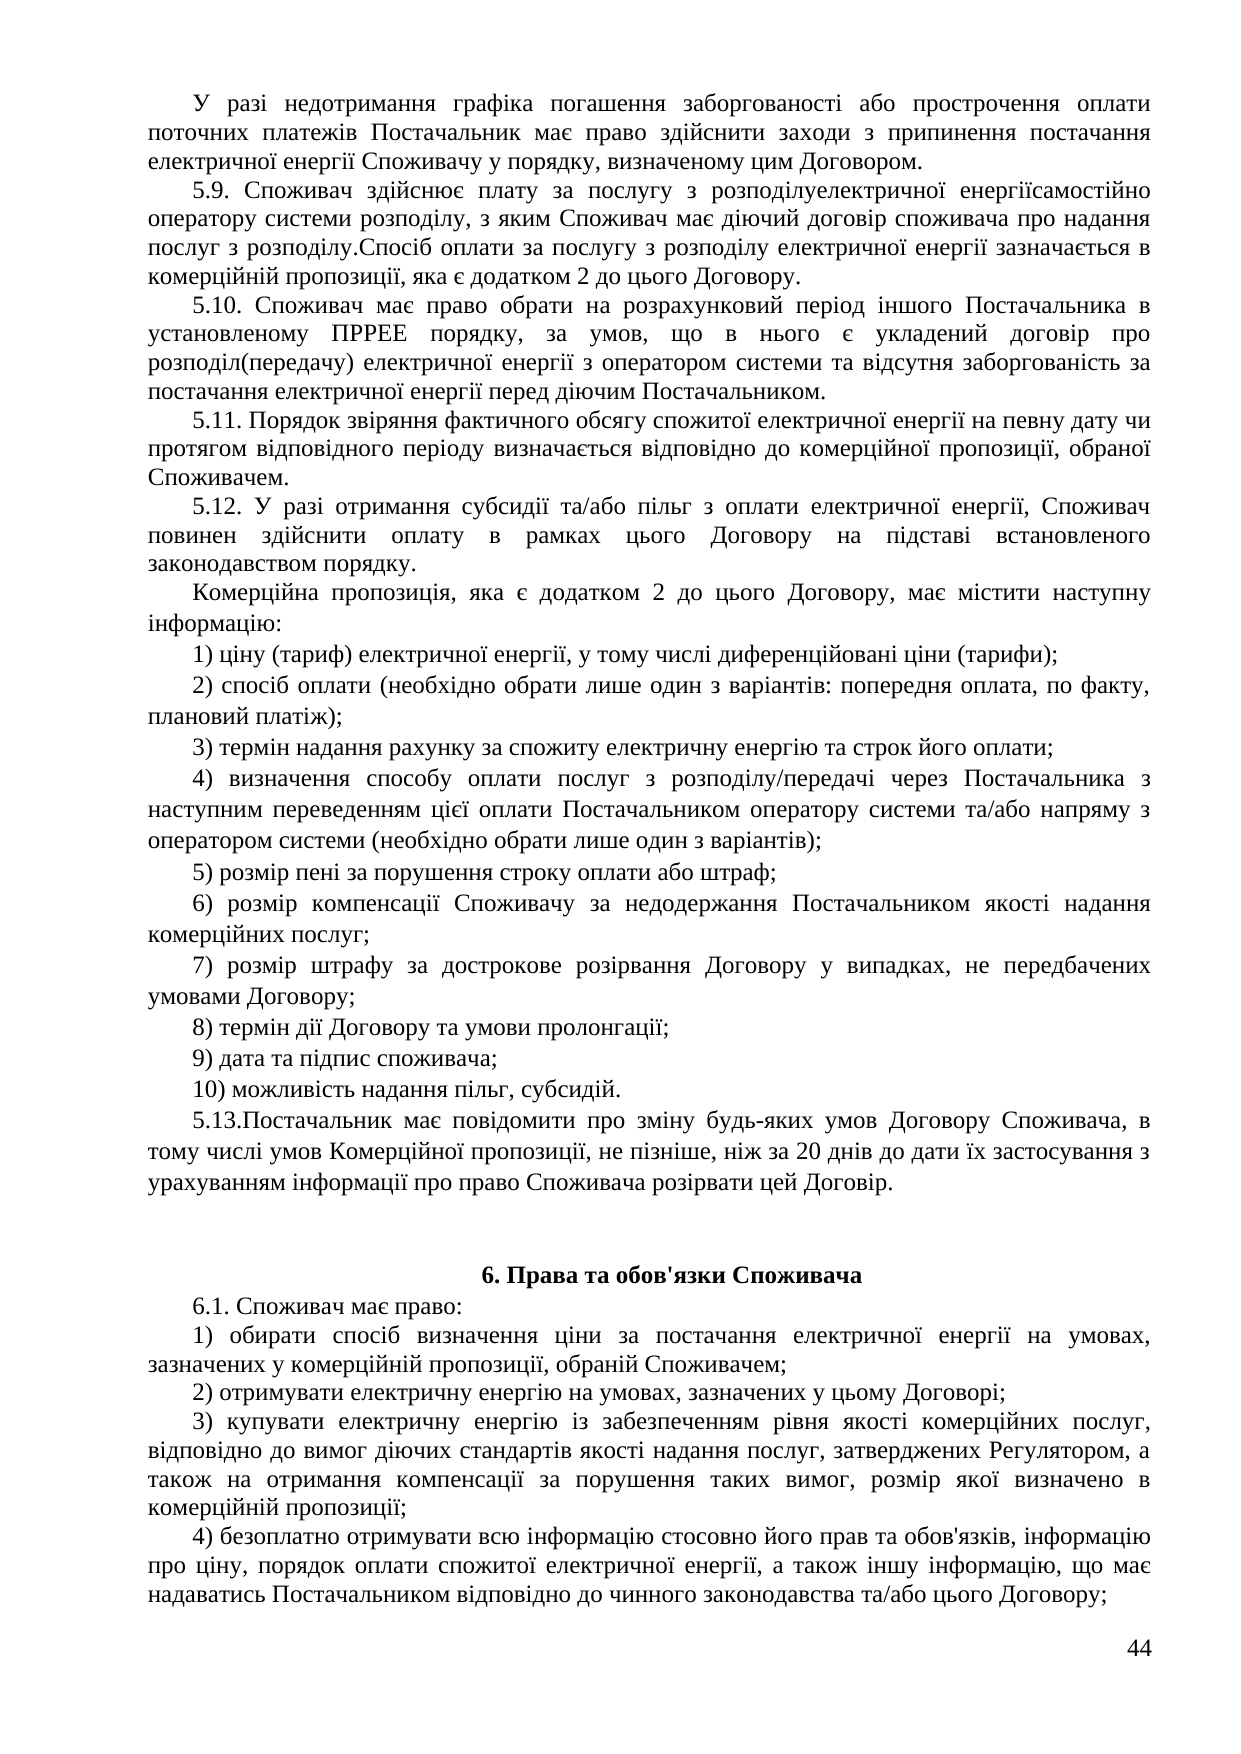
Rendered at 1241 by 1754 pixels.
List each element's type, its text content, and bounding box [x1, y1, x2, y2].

text 2) отримувати електричну енергію на умовах, зазначених у цьому Договорі; [148, 1377, 1152, 1406]
text 5.9. Споживач здійснює плату за послугу з розподілуелектричної енергіїсамостійно оператору системи розподілу, з яким Споживач має діючий договір споживача про надання послуг з розподілу.Спосіб оплати за послугу з розподілу електричної енергії зазначається в комерційній пропозиції, яка є додатком 2 до цього Договору. [148, 175, 1152, 290]
text 5.10. Споживач має право обрати на розрахунковий період іншого Постачальника в установленому ПРРЕЕ порядку, за умов, що в нього є укладений договір про розподіл(передачу) електричної енергії з оператором системи та відсутня заборгованість за постачання електричної енергії перед діючим Постачальником. [148, 290, 1152, 405]
subtitle 2) спосіб оплати (необхідно обрати лише один з варіантів: попередня оплата, по факту, плановий платіж); [148, 670, 1152, 730]
text 5.12. У разі отримання субсидії та/або пільг з оплати електричної енергії, Споживач повинен здійснити оплату в рамках цього Договору на підставі встановленого законодавством порядку. [148, 491, 1152, 577]
subtitle 6. Права та обов'язки Споживача [148, 1260, 1152, 1289]
subtitle 4) визначення способу оплати послуг з розподілу/передачі через Постачальника з наступним переведенням цієї оплати Постачальником оператору системи та/або напряму з оператором системи (необхідно обрати лише один з варіантів); [148, 763, 1152, 854]
subtitle 9) дата та підпис споживача; [148, 1043, 1152, 1072]
subtitle 3) термін надання рахунку за спожиту електричну енергію та строк його оплати; [148, 732, 1152, 761]
subtitle 7) розмір штрафу за дострокове розірвання Договору у випадках, не передбачених умовами Договору; [148, 950, 1152, 1009]
subtitle 5.13.Постачальник має повідомити про зміну будь-яких умов Договору Споживача, в тому числі умов Комерційної пропозиції, не пізніше, ніж за 20 днів до дати їх застосування з урахуванням інформації про право Споживача розірвати цей Договір. [148, 1105, 1152, 1196]
subtitle Комерційна пропозиція, яка є додатком 2 до цього Договору, має містити наступну інформацію: [148, 577, 1152, 637]
subtitle 6) розмір компенсації Споживачу за недодержання Постачальником якості надання комерційних послуг; [148, 888, 1152, 947]
text 6.1. Споживач має право: [148, 1291, 1152, 1320]
text 4) безоплатно отримувати всю інформацію стосовно його прав та обов'язків, інформацію про ціну, порядок оплати спожитої електричної енергії, а також іншу інформацію, що має надаватись Постачальником відповідно до чинного законодавства та/або цього Договору; [148, 1521, 1152, 1607]
subtitle 10) можливість надання пільг, субсидій. [148, 1074, 1152, 1103]
text 3) купувати електричну енергію із забезпеченням рівня якості комерційних послуг, відповідно до вимог діючих стандартів якості надання послуг, затверджених Регулятором, а також на отримання компенсації за порушення таких вимог, розмір якої визначено в комерційній пропозиції; [148, 1406, 1152, 1521]
text У разі недотримання графіка погашення заборгованості або прострочення оплати поточних платежів Постачальник має право здійснити заходи з припинення постачання електричної енергії Споживачу у порядку, визначеному цим Договором. [148, 88, 1152, 175]
text 5.11. Порядок звіряння фактичного обсягу спожитої електричної енергії на певну дату чи протягом відповідного періоду визначається відповідно до комерційної пропозиції, обраної Споживачем. [148, 405, 1152, 491]
subtitle 1) ціну (тариф) електричної енергії, у тому числі диференційовані ціни (тарифи); [148, 639, 1152, 668]
subtitle 5) розмір пені за порушення строку оплати або штраф; [148, 857, 1152, 885]
text 1) обирати спосіб визначення ціни за постачання електричної енергії на умовах, зазначених у комерційній пропозиції, обраній Споживачем; [148, 1320, 1152, 1377]
subtitle 8) термін дії Договору та умови пролонгації; [148, 1012, 1152, 1041]
